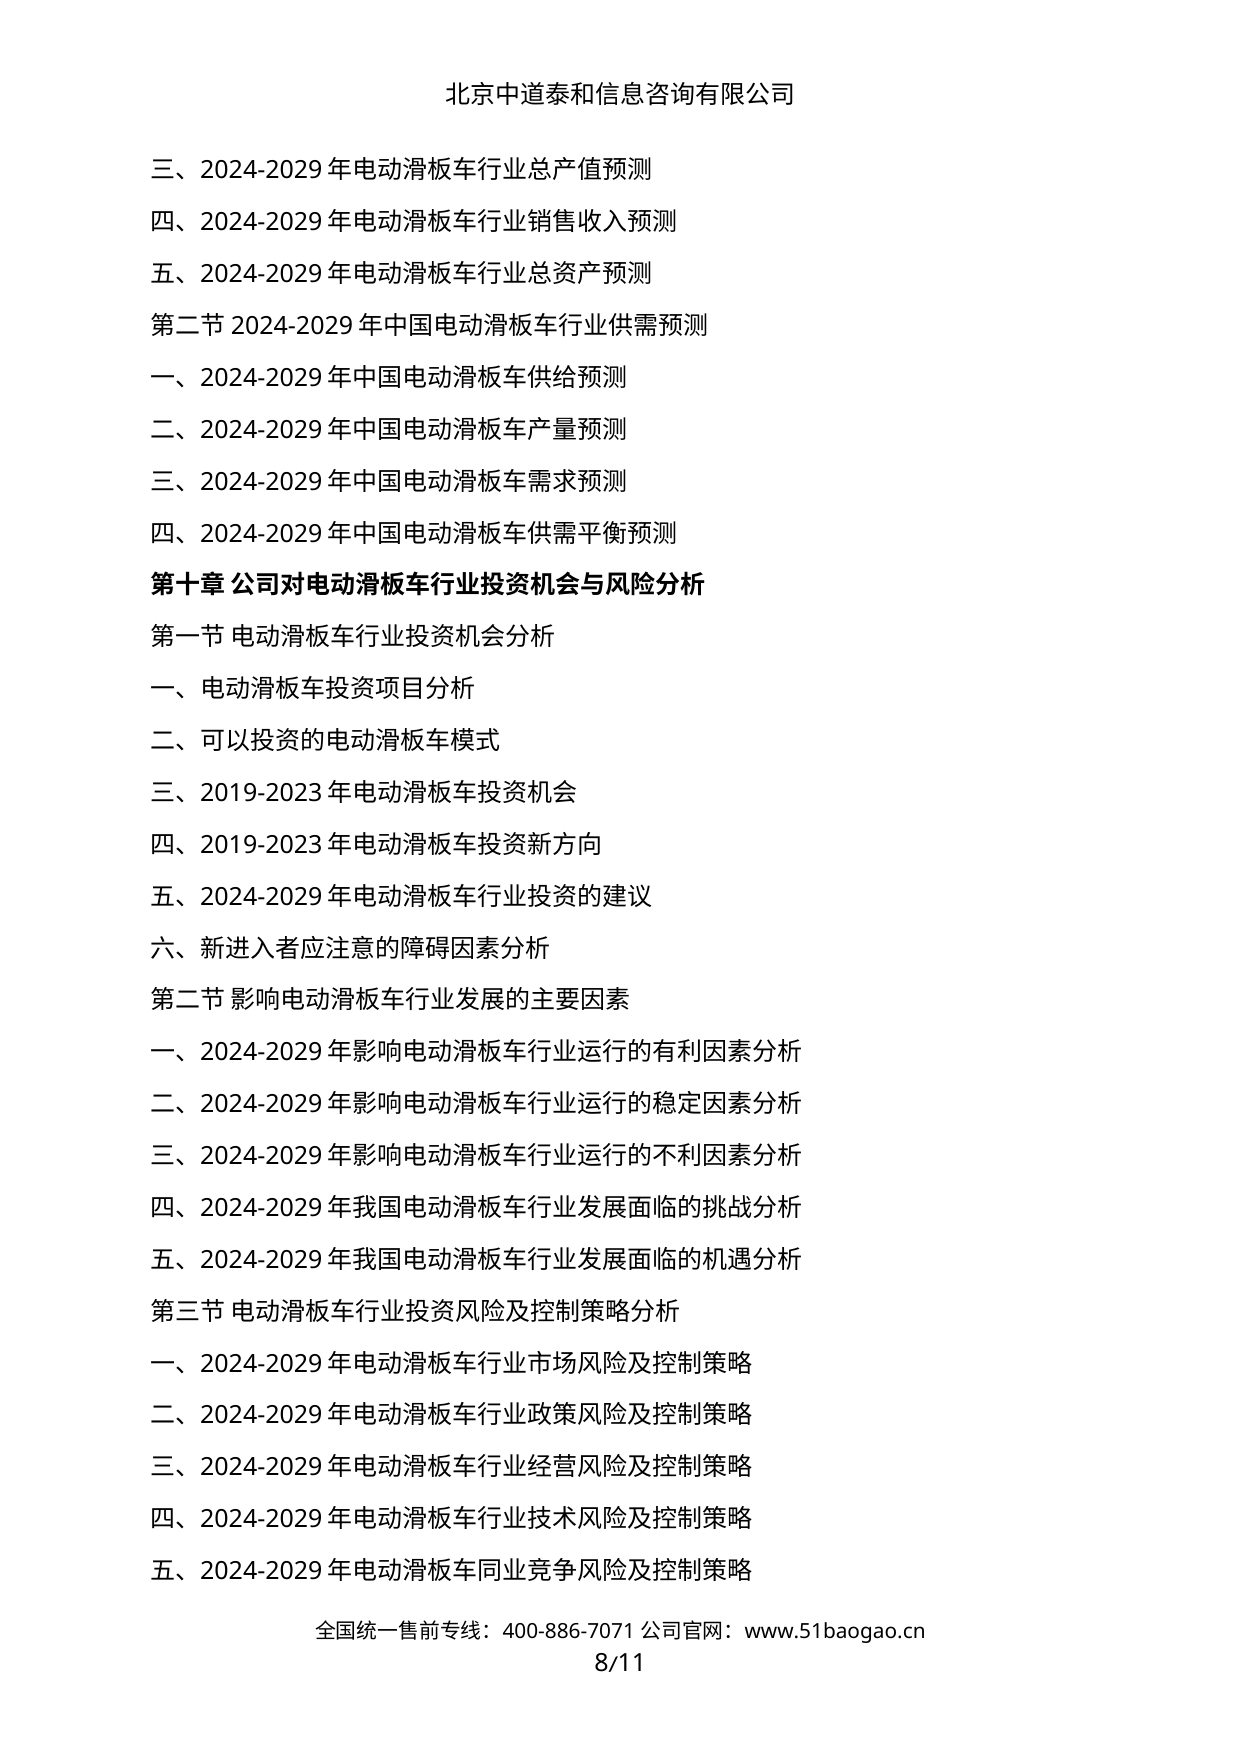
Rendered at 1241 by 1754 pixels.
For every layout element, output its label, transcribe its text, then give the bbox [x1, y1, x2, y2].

text 四、2024-2029年电动滑板车行业技术风险及控制策略 [150, 1499, 1090, 1535]
text 三、2024-2029年影响电动滑板车行业运行的不利因素分析 [150, 1136, 1090, 1172]
text 二、可以投资的电动滑板车模式 [150, 721, 1090, 757]
text 第三节 电动滑板车行业投资风险及控制策略分析 [150, 1291, 1090, 1327]
text 二、2024-2029年中国电动滑板车产量预测 [150, 409, 1090, 446]
text 四、2024-2029年我国电动滑板车行业发展面临的挑战分析 [150, 1187, 1090, 1224]
text 三、2024-2029年电动滑板车行业总产值预测 [150, 150, 1090, 186]
text 一、2024-2029年电动滑板车行业市场风险及控制策略 [150, 1343, 1090, 1379]
text 三、2024-2029年中国电动滑板车需求预测 [150, 461, 1090, 497]
text 三、2024-2029年电动滑板车行业经营风险及控制策略 [150, 1447, 1090, 1483]
text 六、新进入者应注意的障碍因素分析 [150, 928, 1090, 964]
text 一、电动滑板车投资项目分析 [150, 669, 1090, 705]
text 四、2024-2029年中国电动滑板车供需平衡预测 [150, 513, 1090, 549]
text 四、2019-2023年电动滑板车投资新方向 [150, 824, 1090, 861]
text 二、2024-2029年电动滑板车行业政策风险及控制策略 [150, 1395, 1090, 1431]
text 第一节 电动滑板车行业投资机会分析 [150, 617, 1090, 653]
text 第十章 公司对电动滑板车行业投资机会与风险分析 [150, 565, 1090, 601]
text 第二节 影响电动滑板车行业发展的主要因素 [150, 980, 1090, 1016]
text 二、2024-2029年影响电动滑板车行业运行的稳定因素分析 [150, 1084, 1090, 1120]
text 三、2019-2023年电动滑板车投资机会 [150, 772, 1090, 809]
text 五、2024-2029年电动滑板车行业总资产预测 [150, 254, 1090, 290]
text 五、2024-2029年电动滑板车同业竞争风险及控制策略 [150, 1551, 1090, 1587]
text 一、2024-2029年影响电动滑板车行业运行的有利因素分析 [150, 1032, 1090, 1068]
text 第二节 2024-2029年中国电动滑板车行业供需预测 [150, 306, 1090, 342]
text 一、2024-2029年中国电动滑板车供给预测 [150, 357, 1090, 394]
text 五、2024-2029年电动滑板车行业投资的建议 [150, 876, 1090, 912]
text 五、2024-2029年我国电动滑板车行业发展面临的机遇分析 [150, 1239, 1090, 1276]
text 四、2024-2029年电动滑板车行业销售收入预测 [150, 202, 1090, 238]
